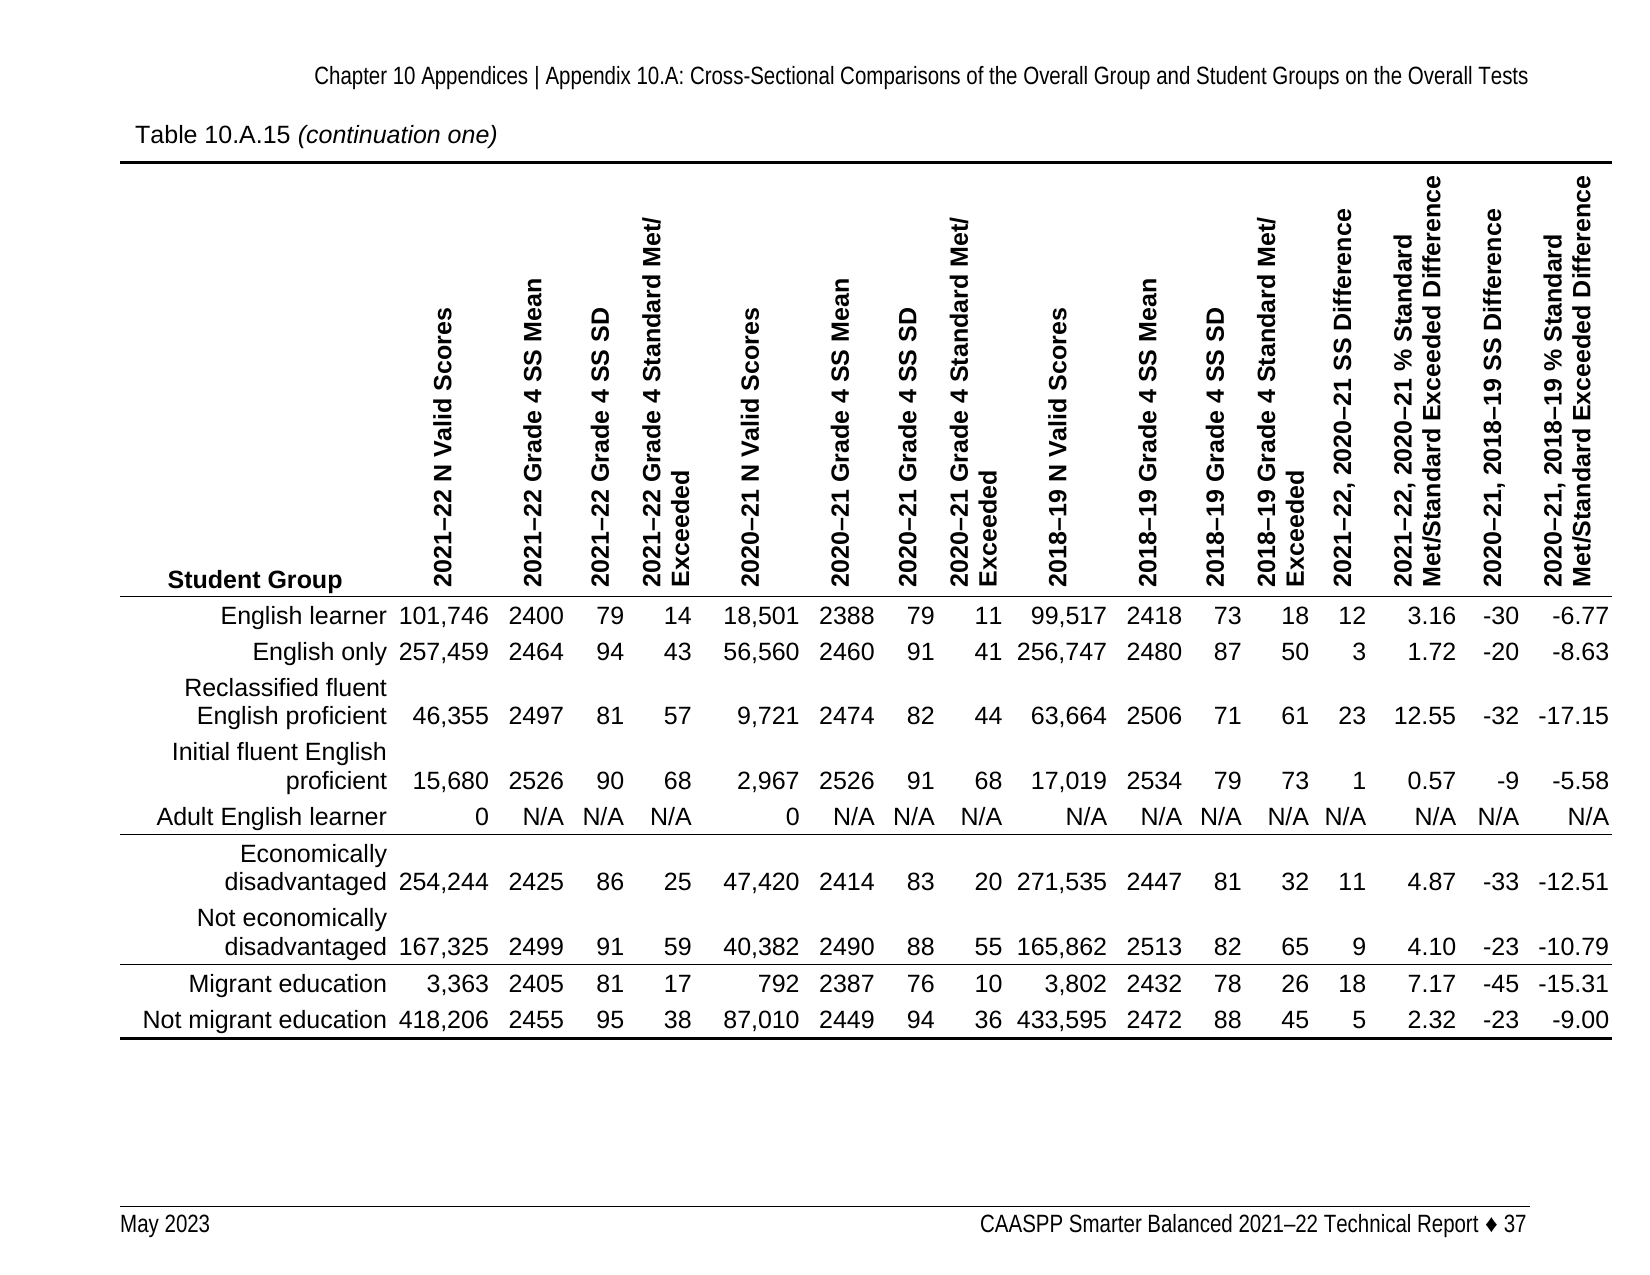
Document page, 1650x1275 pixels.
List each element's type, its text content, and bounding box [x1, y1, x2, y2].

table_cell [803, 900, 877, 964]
text Table 10.A.15 (continuation one) [135, 120, 1530, 149]
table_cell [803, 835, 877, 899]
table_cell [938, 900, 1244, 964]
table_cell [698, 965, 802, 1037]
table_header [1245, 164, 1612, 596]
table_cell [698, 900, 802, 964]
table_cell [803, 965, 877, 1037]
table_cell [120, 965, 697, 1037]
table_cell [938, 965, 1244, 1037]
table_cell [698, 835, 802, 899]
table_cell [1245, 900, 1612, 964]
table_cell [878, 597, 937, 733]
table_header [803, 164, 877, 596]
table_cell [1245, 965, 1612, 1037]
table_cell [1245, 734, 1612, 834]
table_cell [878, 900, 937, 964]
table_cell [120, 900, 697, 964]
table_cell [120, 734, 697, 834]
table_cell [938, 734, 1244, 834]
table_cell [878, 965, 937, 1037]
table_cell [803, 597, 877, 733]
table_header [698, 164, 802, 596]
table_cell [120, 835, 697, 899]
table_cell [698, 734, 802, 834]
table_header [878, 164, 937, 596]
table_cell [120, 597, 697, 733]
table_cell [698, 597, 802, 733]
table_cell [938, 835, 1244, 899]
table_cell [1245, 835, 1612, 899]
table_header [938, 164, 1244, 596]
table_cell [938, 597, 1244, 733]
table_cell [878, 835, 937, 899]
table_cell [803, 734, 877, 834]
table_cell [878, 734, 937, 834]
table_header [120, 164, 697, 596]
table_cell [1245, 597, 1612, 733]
